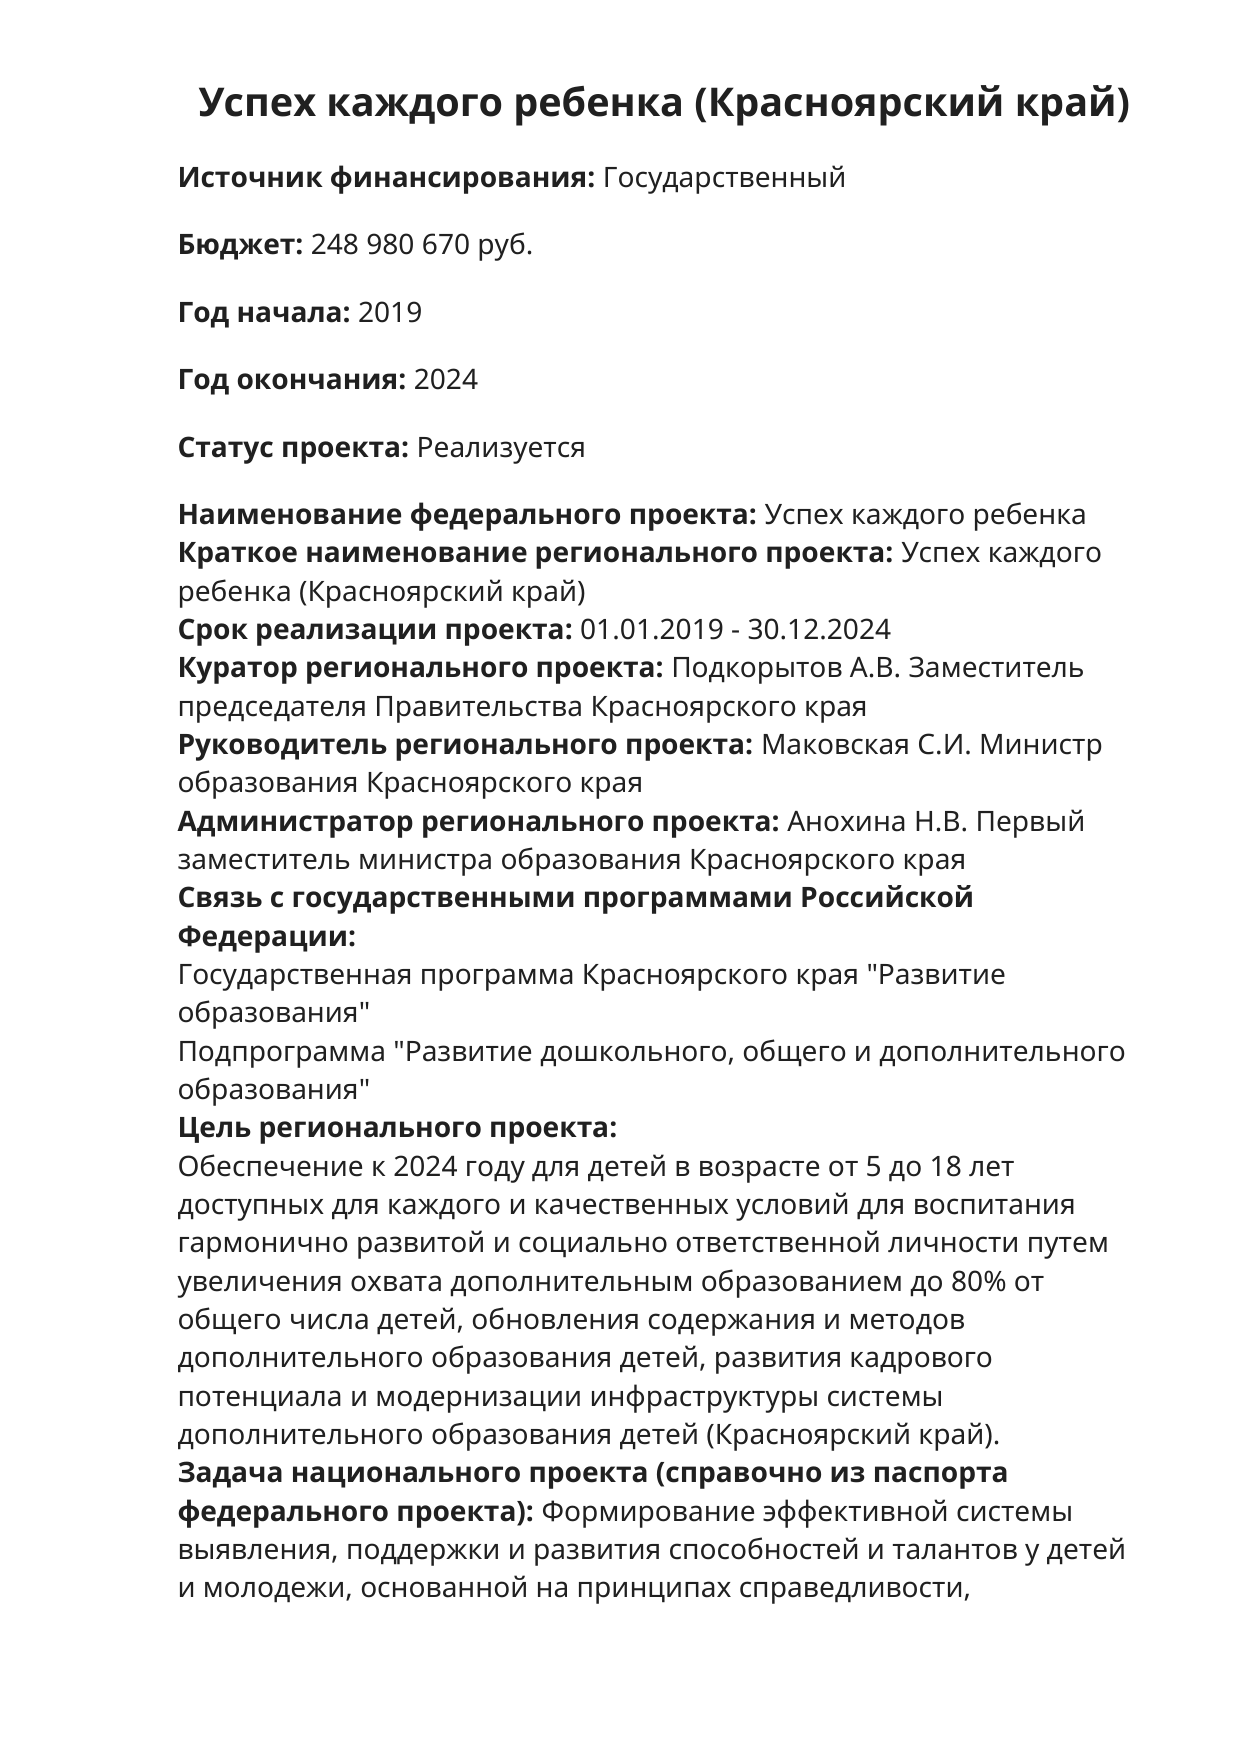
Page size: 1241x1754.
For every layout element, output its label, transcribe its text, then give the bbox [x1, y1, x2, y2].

text Год окончания: 2024 [177, 359, 1152, 398]
text Статус проекта: Реализуется [177, 427, 1152, 465]
text Год начала: 2019 [177, 292, 1152, 330]
text Источник финансирования: Государственный [177, 157, 1152, 195]
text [177, 494, 1152, 1606]
text Бюджет: 248 980 670 руб. [177, 224, 1152, 263]
text Успех каждого ребенка (Красноярский край) [177, 74, 1152, 128]
